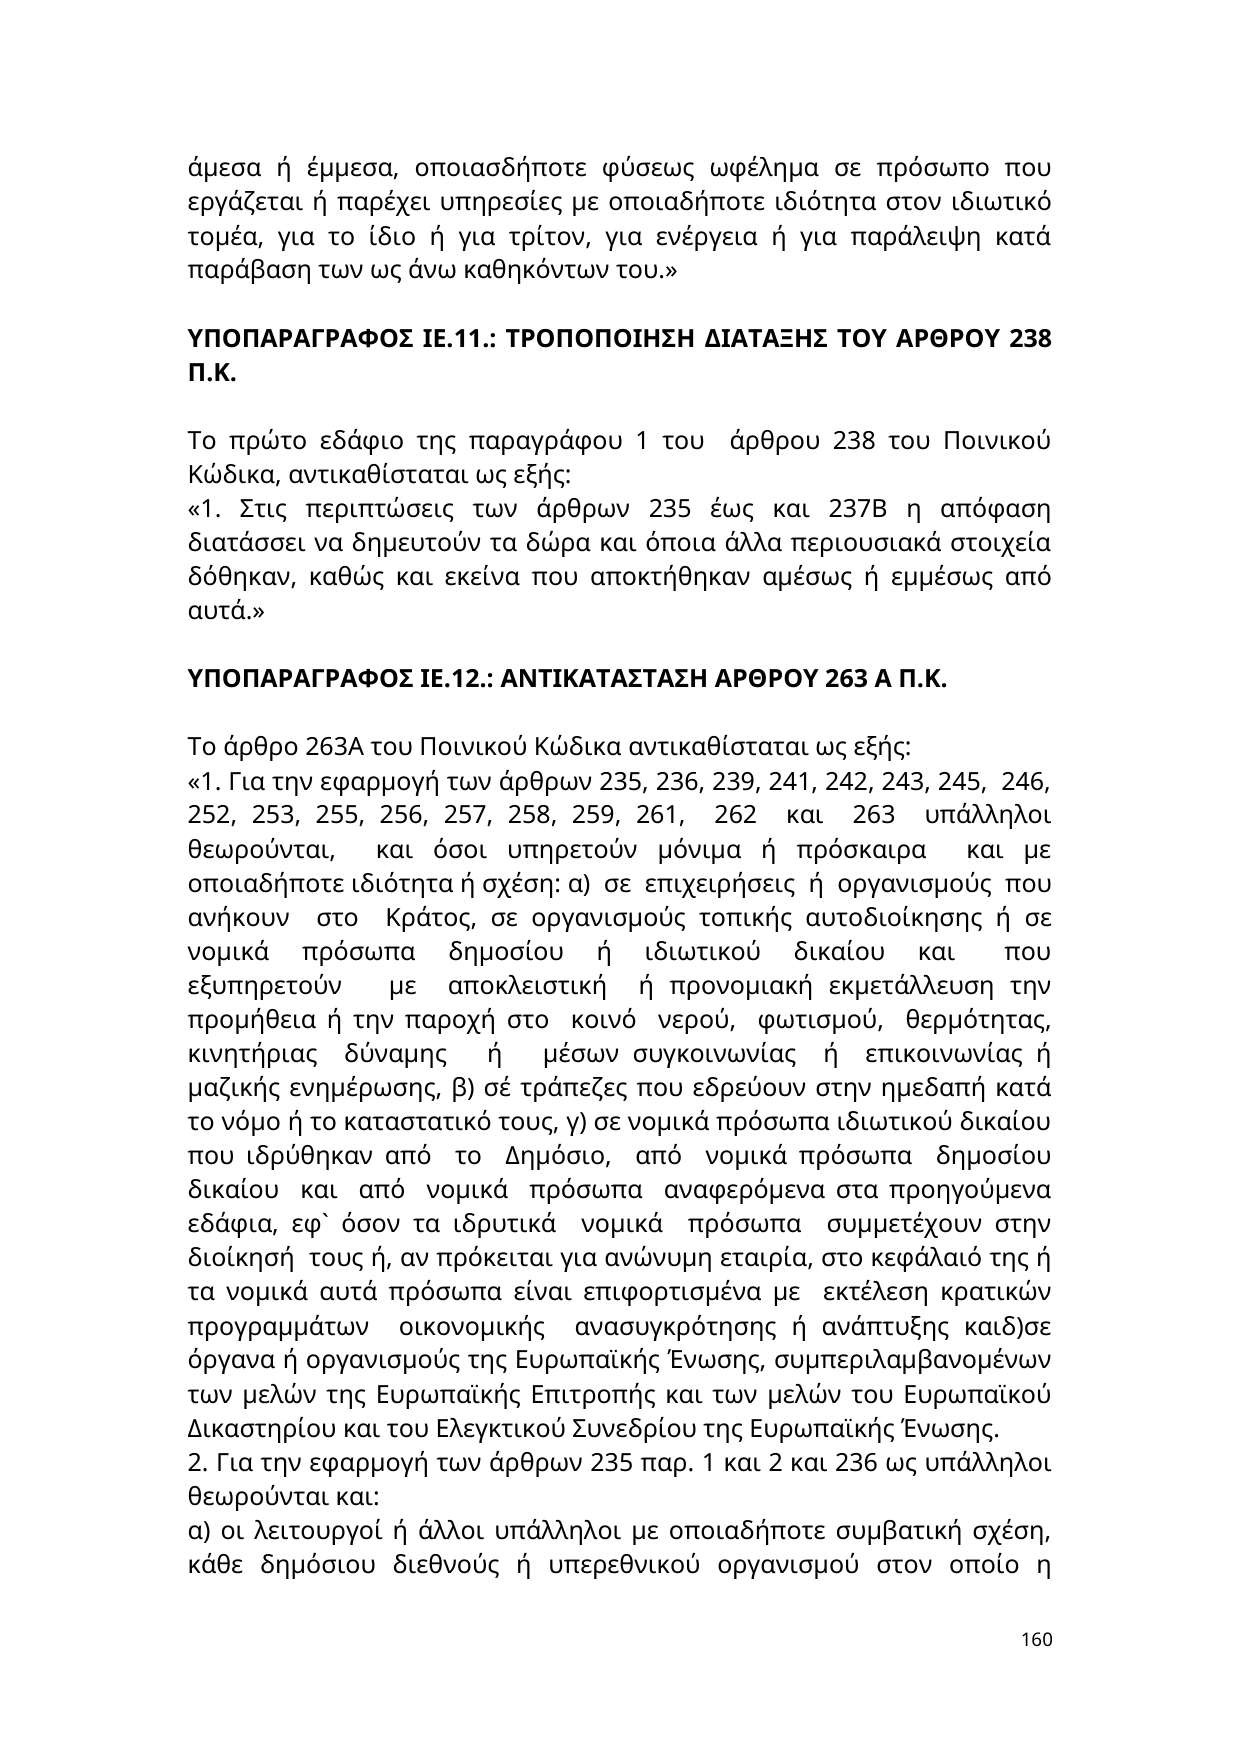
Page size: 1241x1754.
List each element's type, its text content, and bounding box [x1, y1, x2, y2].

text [187, 1512, 1053, 1581]
text ΥΠΟΠΑΡΑΓΡΑΦΟΣ ΙΕ.11.: ΤΡΟΠΟΠΟΙΗΣΗ ΔΙΑΤΑΞΗΣ ΤΟΥ ΑΡΘΡΟΥ 238 Π.Κ. [187, 320, 1053, 388]
text «1. Στις περιπτώσεις των άρθρων 235 έως και 237Β η απόφαση διατάσσει να δημευτούν τα δώρα και όποια άλλα περιουσιακά στοιχεία δόθηκαν, καθώς και εκείνα που αποκτήθηκαν αμέσως ή εμμέσως από αυτά.» [187, 491, 1053, 627]
text Το άρθρο 263Α του Ποινικού Κώδικα αντικαθίσταται ως εξής: [187, 729, 1053, 763]
text 2. Για την εφαρμογή των άρθρων 235 παρ. 1 και 2 και 236 ως υπάλληλοι θεωρούνται και: [187, 1444, 1053, 1512]
text Το πρώτο εδάφιο της παραγράφου 1 του άρθρου 238 του Ποινικού Κώδικα, αντικαθίσταται ως εξής: [187, 422, 1053, 491]
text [187, 150, 1053, 286]
text ΥΠΟΠΑΡΑΓΡΑΦΟΣ ΙΕ.12.: ΑΝΤΙΚΑΤΑΣΤΑΣΗ ΑΡΘΡΟΥ 263 Α Π.Κ. [187, 661, 1053, 695]
text «1. Για την εφαρμογή των άρθρων 235, 236, 239, 241, 242, 243, 245, 246, 252, 253, 255, 256, 257, 258, 259, 261, 262 και 263 υπάλληλοι θεωρούνται, και όσοι υπηρετούν μόνιμα ή πρόσκαιρα και με οποιαδήποτε ιδιότητα ή σχέση: α) σε επιχειρήσεις ή οργανισμούς που ανήκουν στο Κράτος, σε οργανισμούς τοπικής αυτοδιοίκησης ή σε νομικά πρόσωπα δημοσίου ή ιδιωτικού δικαίου και που εξυπηρετούν με αποκλειστική ή προνομιακή εκμετάλλευση την προμήθεια ή την παροχή στο κοινό νερού, φωτισμού, θερμότητας, κινητήριας δύναμης ή μέσων συγκοινωνίας ή επικοινωνίας ή μαζικής ενημέρωσης, β) σέ τράπεζες που εδρεύουν στην ημεδαπή κατά το νόμο ή το καταστατικό τους, γ) σε νομικά πρόσωπα ιδιωτικού δικαίου που ιδρύθηκαν από το Δημόσιο, από νομικά πρόσωπα δημοσίου δικαίου και από νομικά πρόσωπα αναφερόμενα στα προηγούμενα εδάφια, εφ` όσον τα ιδρυτικά νομικά πρόσωπα συμμετέχουν στην διοίκησή τους ή, αν πρόκειται για ανώνυμη εταιρία, στο κεφάλαιό της ή τα νομικά αυτά πρόσωπα είναι επιφορτισμένα με εκτέλεση κρατικών προγραμμάτων οικονομικής ανασυγκρότησης ή ανάπτυξης καιδ)σε όργανα ή οργανισμούς της Ευρωπαϊκής Ένωσης, συμπεριλαμβανομένων των μελών της Ευρωπαϊκής Επιτροπής και των μελών του Ευρωπαϊκού Δικαστηρίου και του Ελεγκτικού Συνεδρίου της Ευρωπαϊκής Ένωσης. [187, 763, 1053, 1444]
